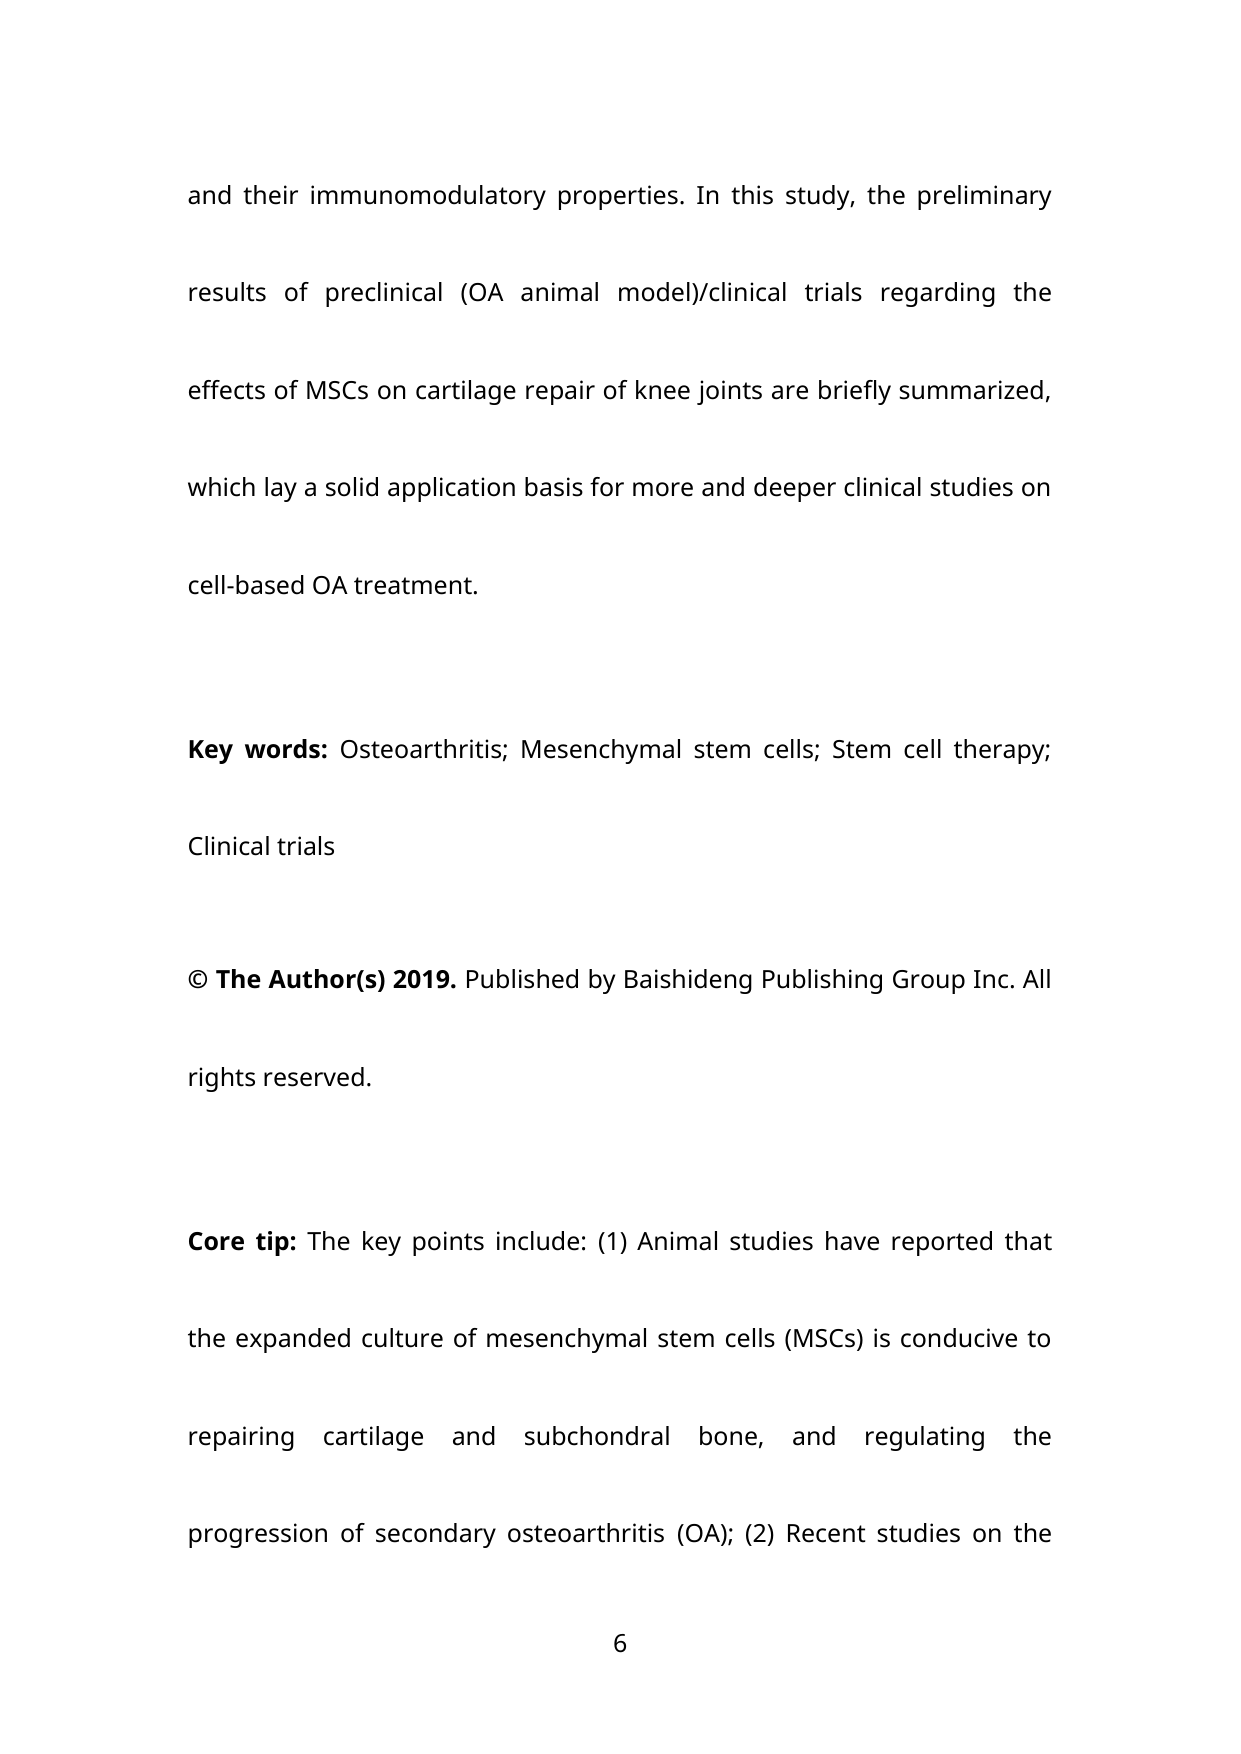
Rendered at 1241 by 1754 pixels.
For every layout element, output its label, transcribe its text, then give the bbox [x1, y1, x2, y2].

text Key words: Osteoarthritis; Mesenchymal stem cells; Stem cell therapy; Clinical trials [187, 716, 1053, 878]
text © The Author(s) 2019. Published by Baishideng Publishing Group Inc. All rights reserved. [187, 946, 1053, 1109]
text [187, 162, 1053, 617]
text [187, 1208, 1053, 1565]
